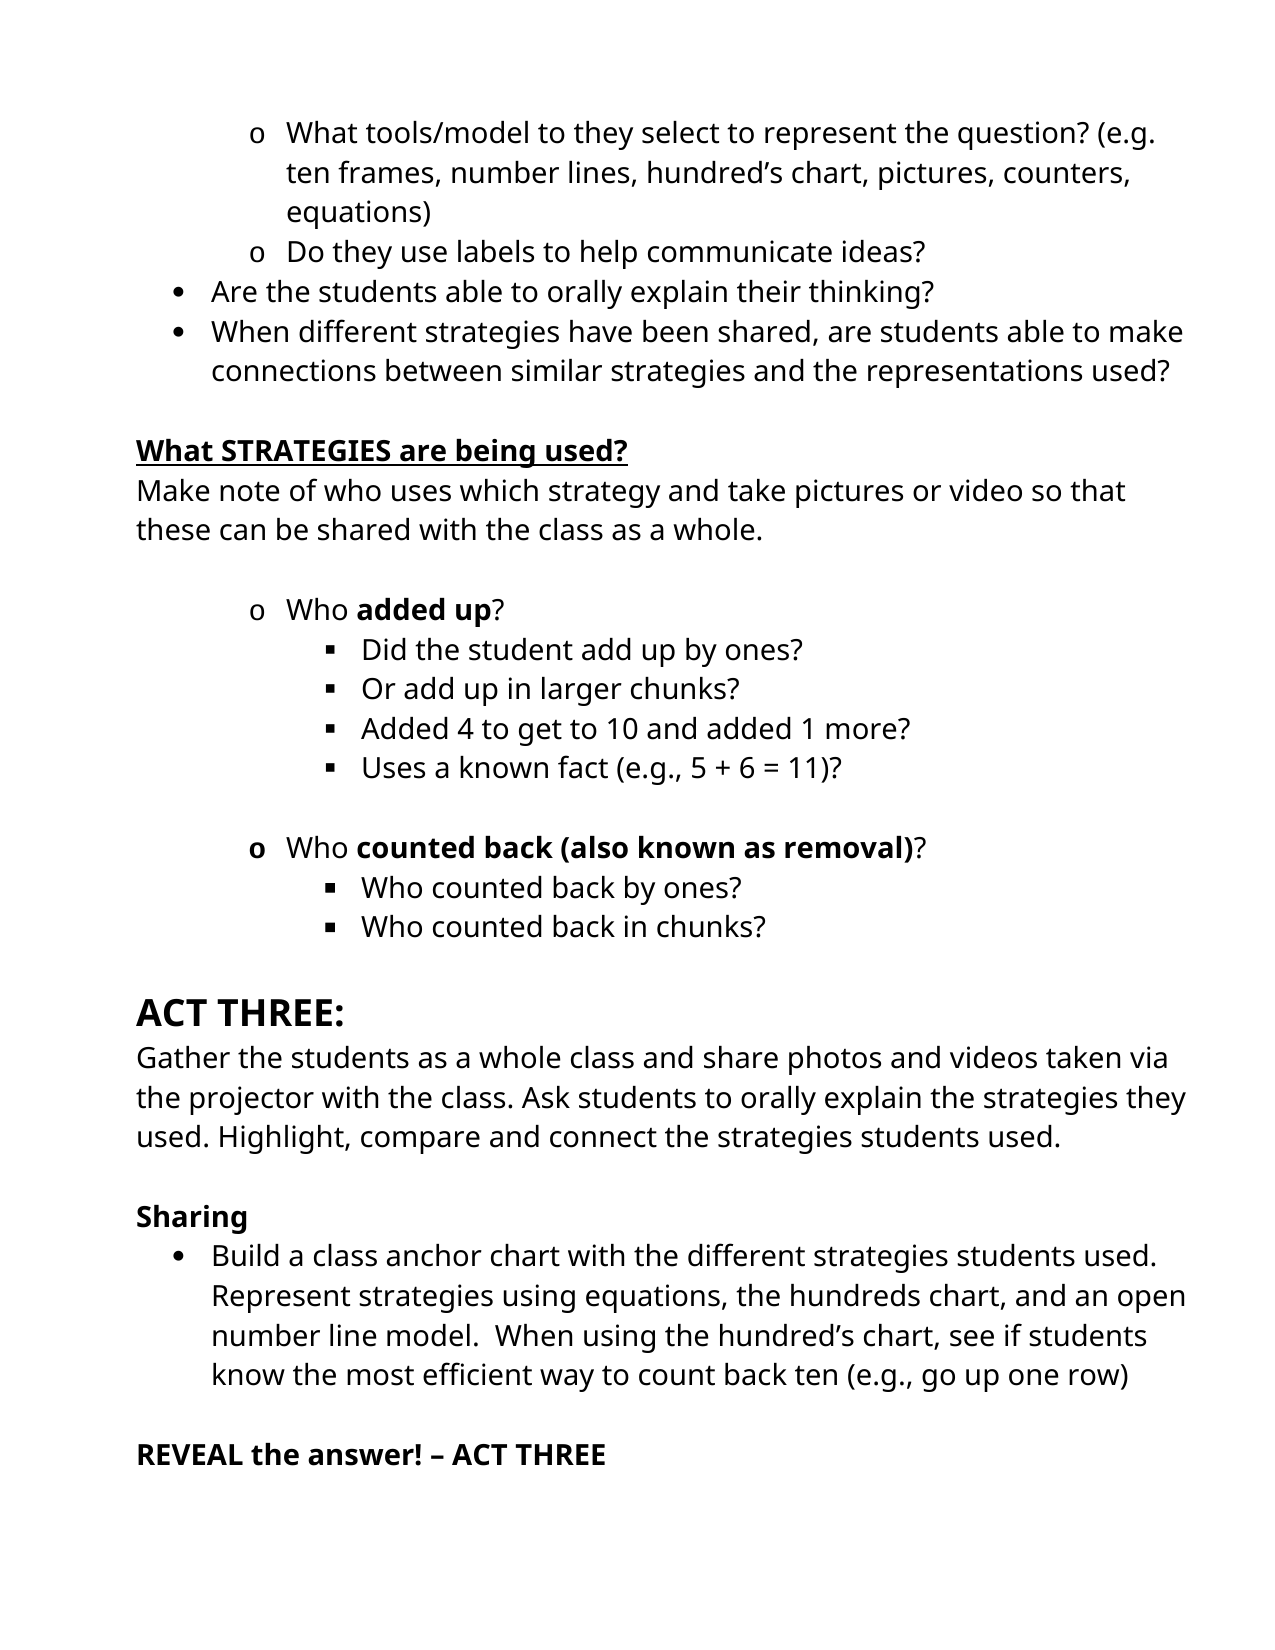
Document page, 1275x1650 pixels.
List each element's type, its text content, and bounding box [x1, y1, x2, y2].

list When different strategies have been shared, are students able to make connections between similar strategies and the representations used? [173, 311, 1200, 390]
list Who counted back (also known as removal)? [248, 827, 1200, 867]
text What STRATEGIES are being used? [136, 430, 1200, 470]
text Gather the students as a whole class and share photos and videos taken via the projector with the class. Ask students to orally explain the strategies they used. Highlight, compare and connect the strategies students used. [136, 1037, 1200, 1156]
list Build a class anchor chart with the different strategies students used. Represent strategies using equations, the hundreds chart, and an open number line model. When using the hundred’s chart, see if students know the most efficient way to count back ten (e.g., go up one row) [173, 1236, 1200, 1394]
list Are the students able to orally explain their thinking? [173, 271, 1200, 311]
list What tools/model to they select to represent the question? (e.g. ten frames, number lines, hundred’s chart, pictures, counters, equations) [248, 112, 1200, 231]
list Do they use labels to help communicate ideas? [248, 231, 1200, 271]
list Did the student add up by ones? [323, 629, 1200, 668]
list Uses a known fact (e.g., 5 + 6 = 11)? [323, 748, 1200, 787]
text ACT THREE: [136, 986, 1200, 1037]
list Who counted back in chunks? [323, 907, 1200, 946]
text Sharing [136, 1196, 1200, 1236]
text Make note of who uses which strategy and take pictures or video so that these can be shared with the class as a whole. [136, 470, 1200, 549]
text REVEAL the answer! – ACT THREE [136, 1434, 1200, 1474]
list Who added up? [248, 589, 1200, 629]
list Who counted back by ones? [323, 867, 1200, 907]
list Or add up in larger chunks? [323, 668, 1200, 708]
list Added 4 to get to 10 and added 1 more? [323, 708, 1200, 748]
